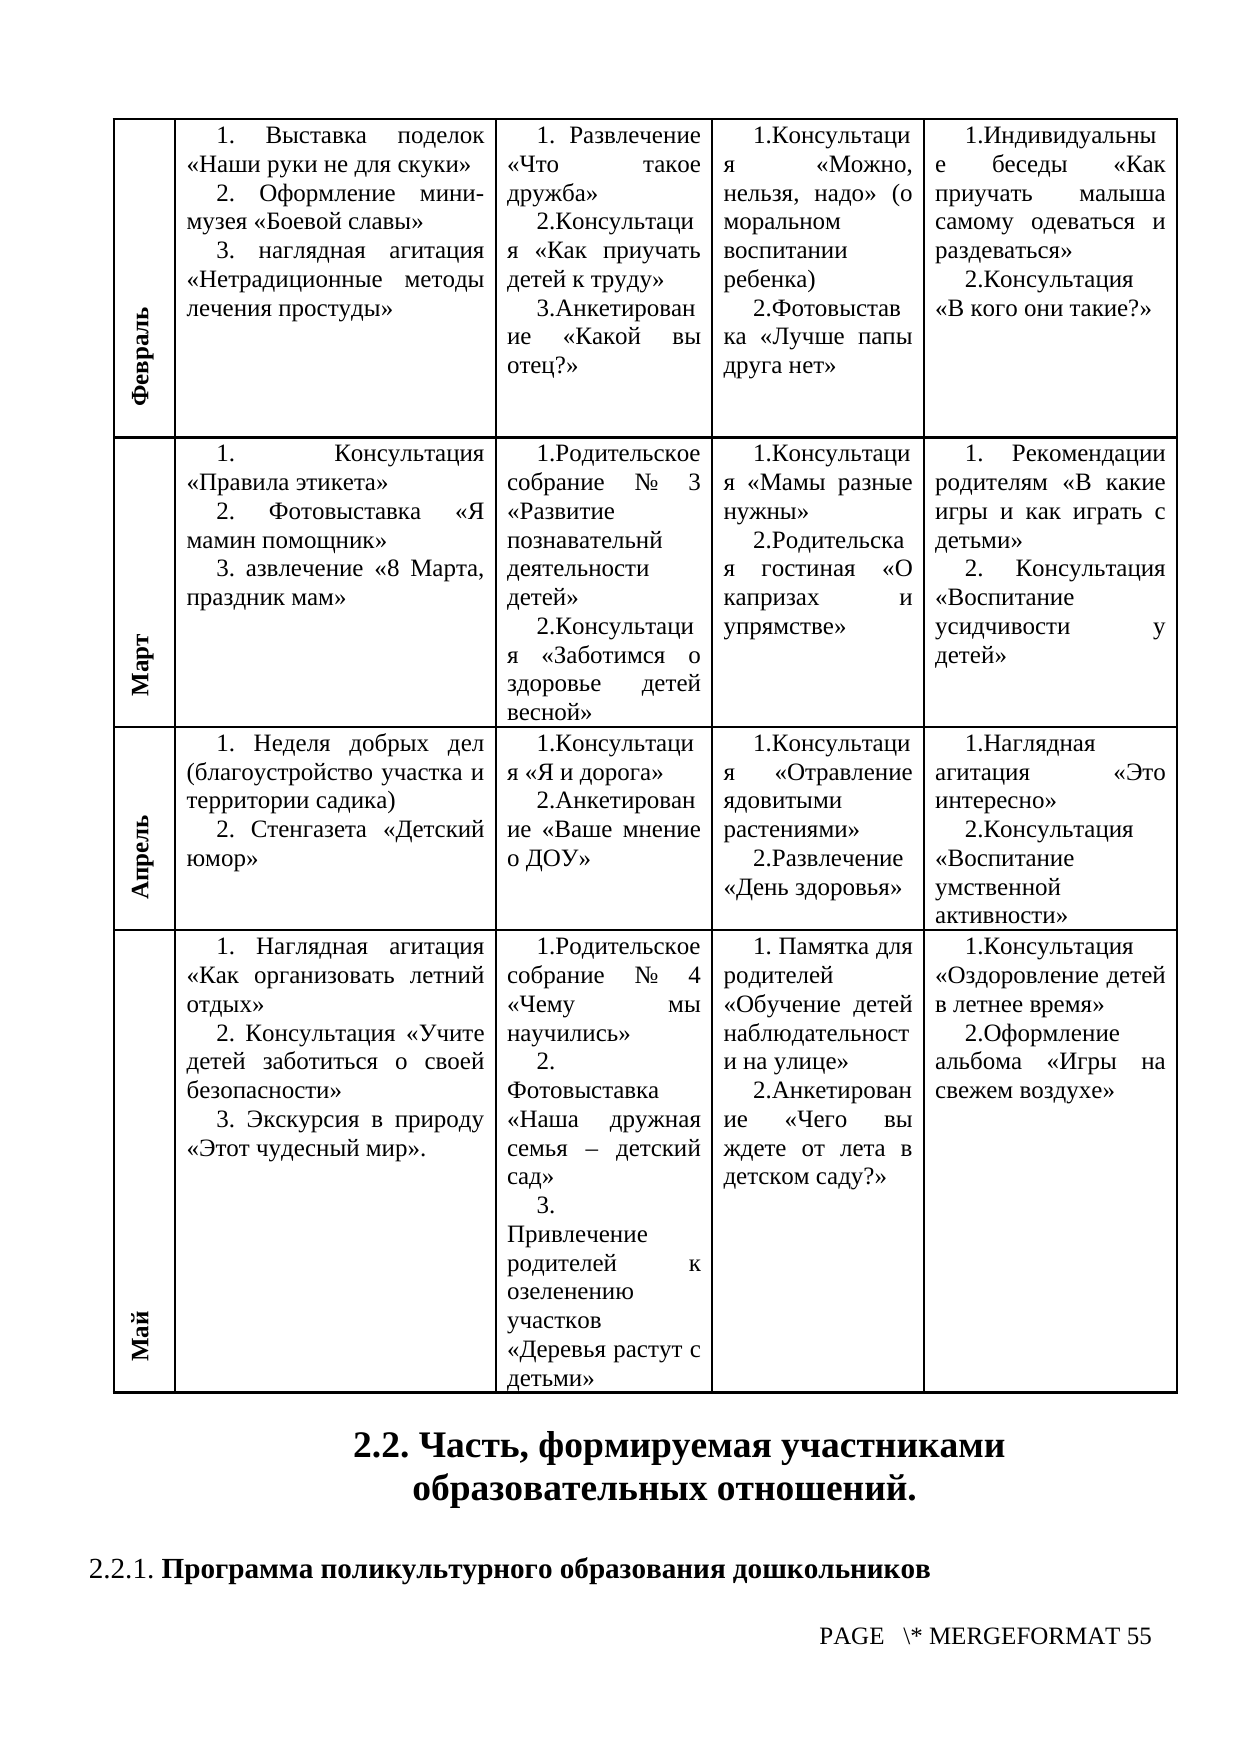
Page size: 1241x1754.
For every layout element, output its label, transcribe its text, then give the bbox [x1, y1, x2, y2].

table_cell 1.Индивидуальные беседы «Как приучать малыша самому одеваться и раздеваться» 2.Консультация «В кого они такие?» [925, 120, 1176, 436]
table_cell 1.Консультация «Оздоровление детей в летнее время» 2.Оформление альбома «Игры на свежем воздухе» [925, 931, 1176, 1391]
table_cell 1.Наглядная агитация «Это интересно» 2.Консультация «Воспитание умственной активности» [925, 728, 1176, 929]
table_cell 1.Консультация «Я и дорога» 2.Анкетирование «Ваше мнение о ДОУ» [497, 728, 711, 929]
table_cell Март [115, 439, 174, 726]
table_cell Апрель [115, 728, 174, 929]
text 2.2.1. Программа поликультурного образования дошкольников [88, 1552, 1152, 1585]
table_cell 1. Неделя добрых дел (благоустройство участка и территории садика) 2. Стенгазета «Детский юмор» [176, 728, 495, 929]
table_cell 1.Консультация «Можно, нельзя, надо» (о моральном воспитании ребенка) 2.Фотовыставка «Лучше папы друга нет» [713, 120, 923, 436]
table_cell 1. Памятка для родителей «Обучение детей наблюдательности на улице» 2.Анкетирование «Чего вы ждете от лета в детском саду?» [713, 931, 923, 1391]
text 2.2. Часть, формируемая участниками образовательных отношений. [177, 1422, 1152, 1508]
table_cell 1.Консультация «Мамы разные нужны» 2.Родительская гостиная «О капризах и упрямстве» [713, 439, 923, 726]
table_cell 1. Выставка поделок «Наши руки не для скуки» 2. Оформление мини-музея «Боевой славы» 3. наглядная агитация «Нетрадиционные методы лечения простуды» [176, 120, 495, 436]
table_cell 1. Консультация «Правила этикета» 2. Фотовыставка «Я мамин помощник» 3. азвлечение «8 Марта, праздник мам» [176, 439, 495, 726]
table_cell 1. Наглядная агитация «Как организовать летний отдых» 2. Консультация «Учите детей заботиться о своей безопасности» 3. Экскурсия в природу «Этот чудесный мир». [176, 931, 495, 1391]
table_cell 1.Родительское собрание № 3 «Развитие познавательнй деятельности детей» 2.Консультация «Заботимся о здоровье детей весной» [497, 439, 711, 726]
table_cell 1. Развлечение «Что такое дружба» 2.Консультация «Как приучать детей к труду» 3.Анкетирование «Какой вы отец?» [497, 120, 711, 436]
table_cell Май [115, 931, 174, 1391]
table_cell 1.Родительское собрание № 4 «Чему мы научились» 2. Фотовыставка «Наша дружная семья – детский сад» 3. Привлечение родителей к озеленению участков «Деревья растут с детьми» [497, 931, 711, 1391]
table_cell Февраль [115, 120, 174, 436]
table_cell 1. Рекомендации родителям «В какие игры и как играть с детьми» 2. Консультация «Воспитание усидчивости у детей» [925, 439, 1176, 726]
table_cell 1.Консультация «Отравление ядовитыми растениями» 2.Развлечение «День здоровья» [713, 728, 923, 929]
